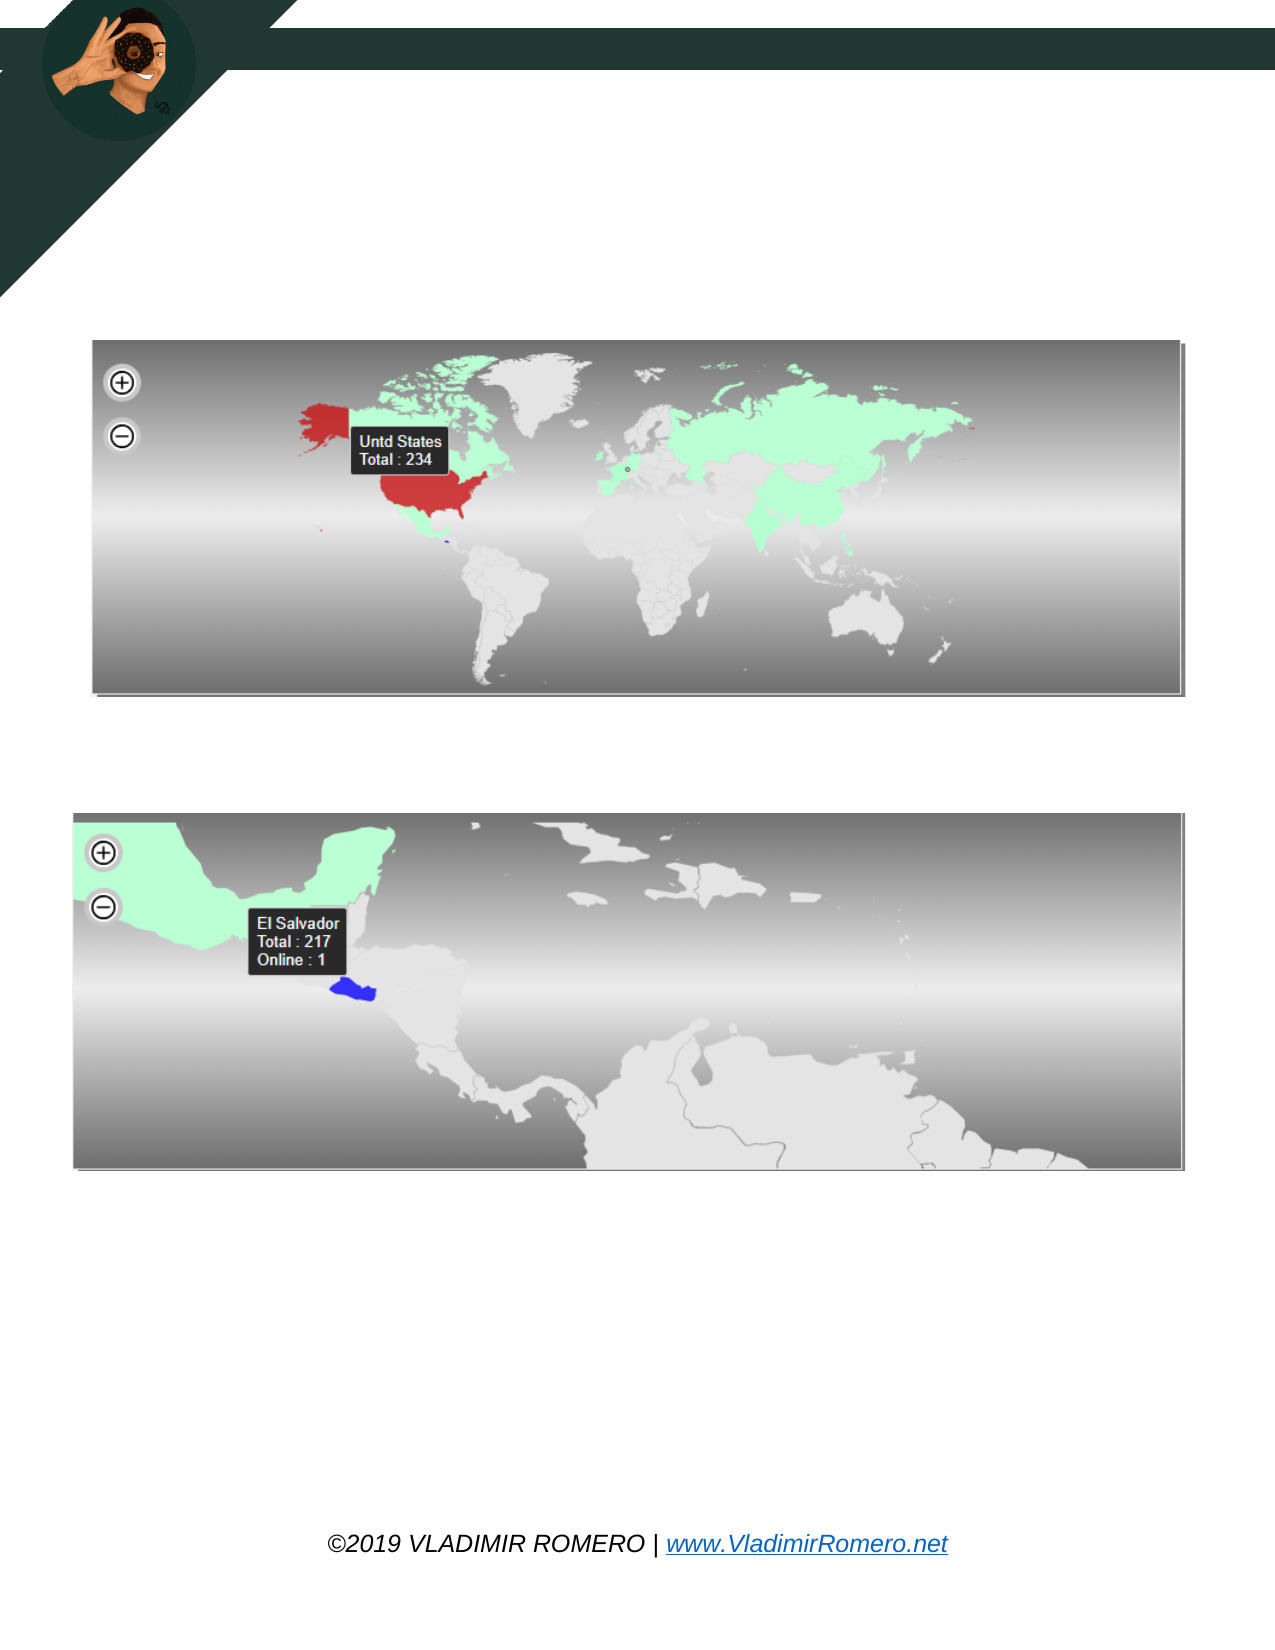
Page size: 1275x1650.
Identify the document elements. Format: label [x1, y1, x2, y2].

picture [0, 0, 1275, 298]
picture [89, 340, 1186, 697]
picture [71, 813, 1186, 1171]
